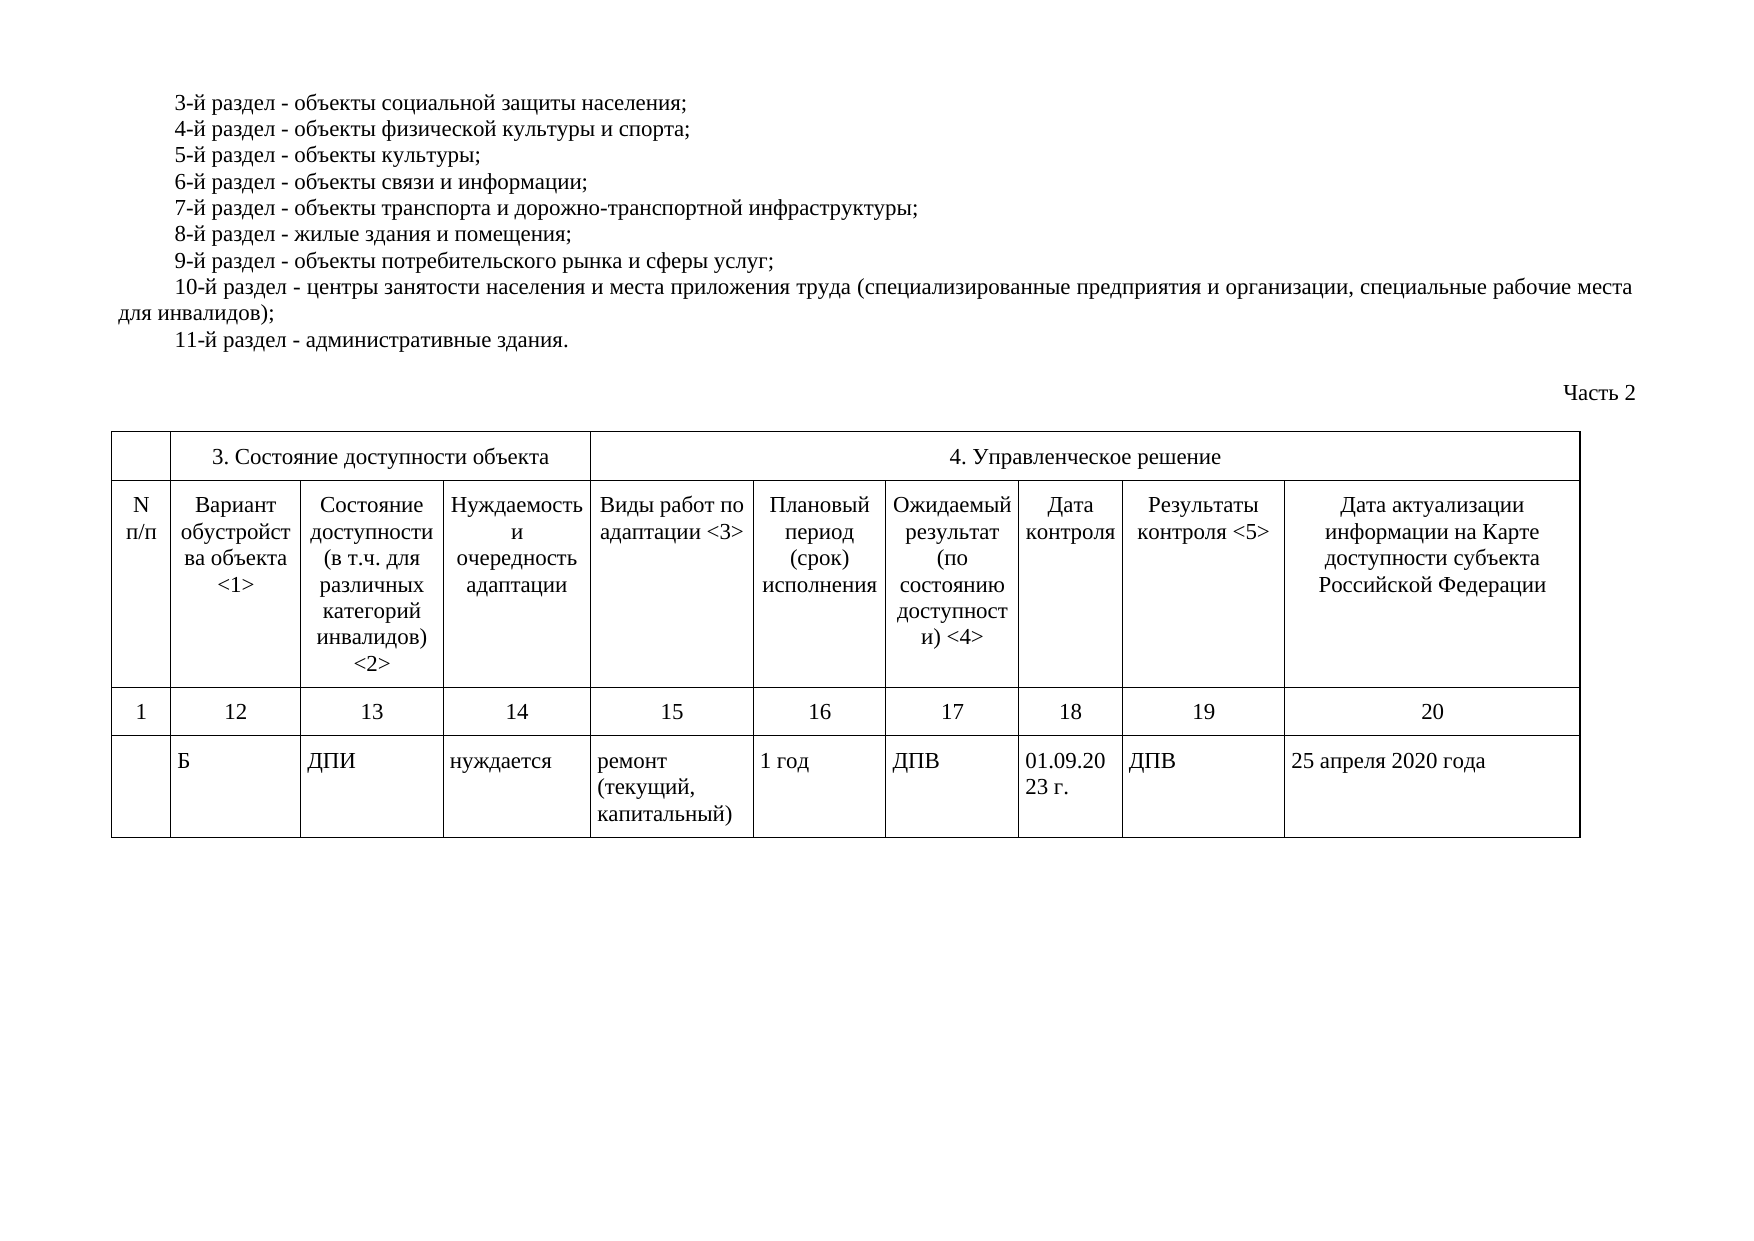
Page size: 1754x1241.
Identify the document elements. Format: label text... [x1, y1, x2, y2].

table_cell Ожидаемый результат (по состоянию доступности) <4> [886, 481, 1018, 687]
table_cell N п/п [112, 481, 170, 687]
text 6-й раздел - объекты связи и информации; [118, 168, 1636, 194]
text 3-й раздел - объекты социальной защиты населения; [118, 89, 1636, 115]
table_cell 16 [754, 688, 885, 735]
table_cell Дата контроля [1019, 481, 1122, 687]
table_header [112, 432, 170, 480]
text 10-й раздел - центры занятости населения и места приложения труда (специализированные предприятия и организации, специальные рабочие места для инвалидов); [118, 273, 1636, 326]
table_cell 19 [1123, 688, 1284, 735]
table_cell ДПВ [1123, 736, 1284, 837]
table_cell Дата актуализации информации на Карте доступности субъекта Российской Федерации [1285, 481, 1579, 687]
table_cell 15 [591, 688, 753, 735]
table_cell 18 [1019, 688, 1122, 735]
table_cell Плановый период (срок) исполнения [754, 481, 885, 687]
table_cell Виды работ по адаптации <3> [591, 481, 753, 687]
text 5-й раздел - объекты культуры; [118, 141, 1636, 168]
table_header 3. Состояние доступности объекта [171, 432, 590, 480]
text 7-й раздел - объекты транспорта и дорожно-транспортной инфраструктуры; [118, 194, 1636, 220]
text Часть 2 [118, 378, 1636, 405]
table_cell 1 год [754, 736, 885, 837]
text 4-й раздел - объекты физической культуры и спорта; [118, 115, 1636, 141]
table_cell [112, 736, 170, 837]
table_cell Вариант обустройства объекта <1> [171, 481, 300, 687]
table_cell 14 [444, 688, 590, 735]
text 9-й раздел - объекты потребительского рынка и сферы услуг; [118, 247, 1636, 273]
table_cell 17 [886, 688, 1018, 735]
table_cell ремонт (текущий, капитальный) [591, 736, 753, 837]
table_cell 12 [171, 688, 300, 735]
table_cell нуждается [444, 736, 590, 837]
text 11-й раздел - административные здания. [118, 326, 1636, 352]
table_cell 20 [1285, 688, 1579, 735]
text 8-й раздел - жилые здания и помещения; [118, 220, 1636, 247]
table_cell 01.09.2023 г. [1019, 736, 1122, 837]
table_cell Нуждаемость и очередность адаптации [444, 481, 590, 687]
table_header 4. Управленческое решение [591, 432, 1579, 480]
table_cell 13 [301, 688, 443, 735]
table_cell Состояние доступности (в т.ч. для различных категорий инвалидов) <2> [301, 481, 443, 687]
table_cell 25 апреля 2020 года [1285, 736, 1579, 837]
table_cell ДПВ [886, 736, 1018, 837]
table_cell Результаты контроля <5> [1123, 481, 1284, 687]
table_cell ДПИ [301, 736, 443, 837]
table_cell 1 [112, 688, 170, 735]
table_cell Б [171, 736, 300, 837]
